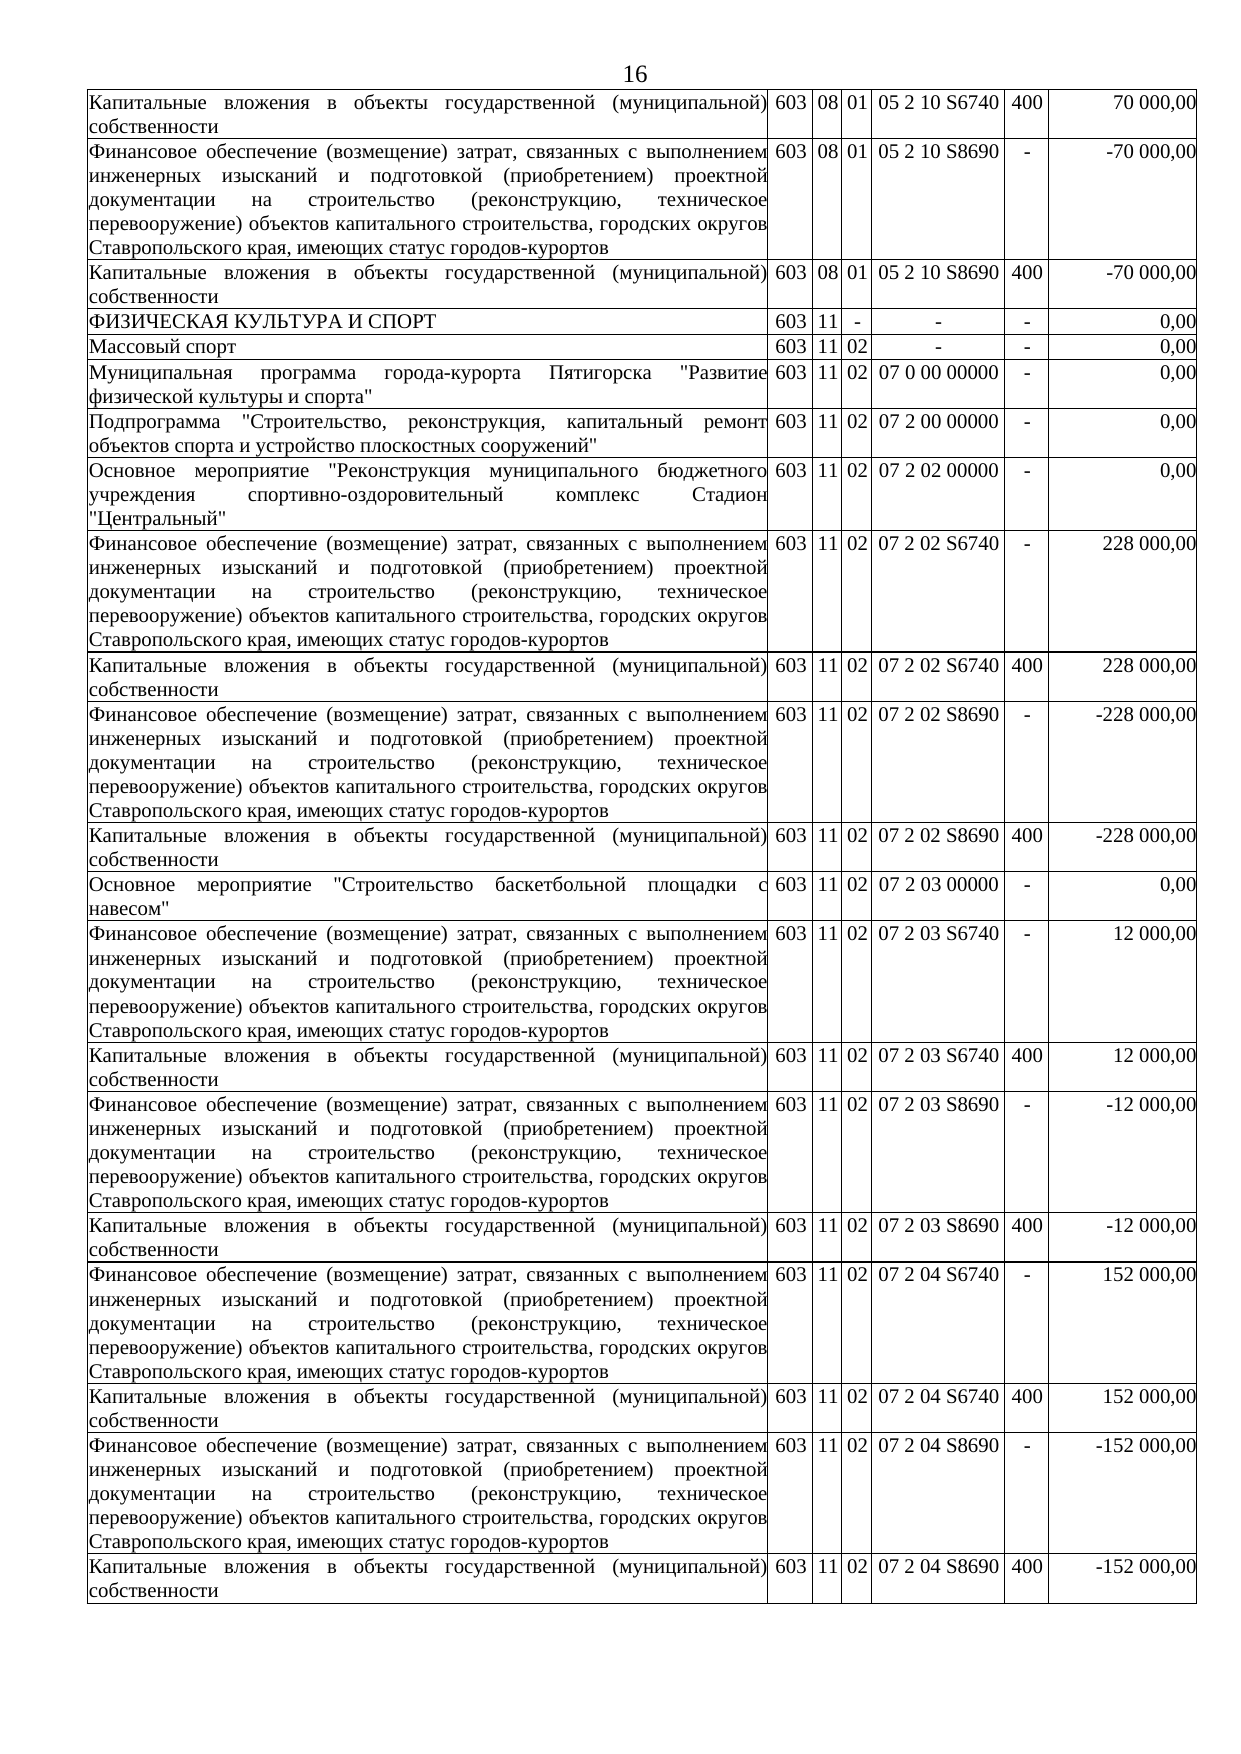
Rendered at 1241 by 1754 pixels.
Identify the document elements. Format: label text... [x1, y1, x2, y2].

table_cell - [1005, 360, 1048, 408]
table_cell Капитальные вложения в объекты государственной (муниципальной) собственности [88, 653, 767, 701]
table_cell 70 000,00 [1049, 90, 1196, 138]
table_cell - [1005, 309, 1048, 333]
table_cell 603 [768, 1263, 812, 1383]
table_cell 400 [1005, 653, 1048, 701]
table_cell 11 [813, 921, 841, 1042]
table_cell -228 000,00 [1049, 823, 1196, 871]
table_cell 02 [842, 823, 871, 871]
table_cell Основное мероприятие "Реконструкция муниципального бюджетного учреждения спортивно-оздоровительный комплекс Стадион "Центральный" [88, 458, 767, 530]
table_cell 01 [842, 139, 871, 259]
table_cell - [1005, 139, 1048, 259]
table_cell 603 [768, 823, 812, 871]
table_cell 228 000,00 [1049, 653, 1196, 701]
table_cell 0,00 [1049, 458, 1196, 530]
table_cell 11 [813, 360, 841, 408]
table_cell Основное мероприятие "Строительство баскетбольной площадки с навесом" [88, 872, 767, 920]
table_cell 02 [842, 335, 871, 358]
table_cell 07 0 00 00000 [872, 360, 1004, 408]
table_cell 07 2 03 S8690 [872, 1213, 1004, 1261]
table_cell Массовый спорт [88, 335, 767, 358]
table_cell - [1005, 921, 1048, 1042]
table_cell 11 [813, 1554, 841, 1602]
table_cell ФИЗИЧЕСКАЯ КУЛЬТУРА И СПОРТ [88, 309, 767, 333]
table_cell 603 [768, 921, 812, 1042]
table_cell 11 [813, 1213, 841, 1261]
table_cell 02 [842, 360, 871, 408]
table_cell Капитальные вложения в объекты государственной (муниципальной) собственности [88, 260, 767, 308]
table_cell 07 2 03 00000 [872, 872, 1004, 920]
table_cell 603 [768, 1092, 812, 1212]
table_cell 07 2 04 S8690 [872, 1433, 1004, 1553]
table_cell 0,00 [1049, 335, 1196, 358]
table_cell 02 [842, 872, 871, 920]
table_cell 02 [842, 458, 871, 530]
table_cell 02 [842, 1433, 871, 1553]
table_cell 0,00 [1049, 872, 1196, 920]
table_cell 02 [842, 1384, 871, 1432]
table_cell 07 2 00 00000 [872, 409, 1004, 457]
table_cell - [1005, 1433, 1048, 1553]
table_cell -70 000,00 [1049, 260, 1196, 308]
table_cell 11 [813, 309, 841, 333]
table_cell 07 2 03 S6740 [872, 1043, 1004, 1091]
table_cell 11 [813, 335, 841, 358]
table_cell 05 2 10 S8690 [872, 260, 1004, 308]
table_cell 02 [842, 1092, 871, 1212]
table_cell Подпрограмма "Строительство, реконструкция, капитальный ремонт объектов спорта и устройство плоскостных сооружений" [88, 409, 767, 457]
table_cell - [872, 335, 1004, 358]
table_cell Капитальные вложения в объекты государственной (муниципальной) собственности [88, 1043, 767, 1091]
table_cell Капитальные вложения в объекты государственной (муниципальной) собственности [88, 1213, 767, 1261]
table_cell 02 [842, 531, 871, 651]
table_cell 01 [842, 260, 871, 308]
table_cell 0,00 [1049, 309, 1196, 333]
table_cell 603 [768, 260, 812, 308]
table_cell 603 [768, 360, 812, 408]
table_cell -152 000,00 [1049, 1433, 1196, 1553]
table_cell -70 000,00 [1049, 139, 1196, 259]
table_cell 05 2 10 S6740 [872, 90, 1004, 138]
table_cell 400 [1005, 1213, 1048, 1261]
table_cell 01 [842, 90, 871, 138]
table_cell 603 [768, 458, 812, 530]
table_cell 07 2 04 S6740 [872, 1384, 1004, 1432]
table_cell 603 [768, 1433, 812, 1553]
table_cell 07 2 02 S8690 [872, 823, 1004, 871]
table_cell 08 [813, 139, 841, 259]
table_cell 603 [768, 1043, 812, 1091]
table_cell -152 000,00 [1049, 1554, 1196, 1602]
table_cell 08 [813, 260, 841, 308]
table_cell 05 2 10 S8690 [872, 139, 1004, 259]
table_cell 07 2 02 S6740 [872, 653, 1004, 701]
table_cell 603 [768, 1554, 812, 1602]
table_cell - [1005, 872, 1048, 920]
table_cell - [842, 309, 871, 333]
table_cell - [1005, 458, 1048, 530]
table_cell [88, 1433, 767, 1553]
table_cell - [1005, 702, 1048, 822]
table_cell 07 2 02 00000 [872, 458, 1004, 530]
table_cell 02 [842, 702, 871, 822]
table_cell 603 [768, 1213, 812, 1261]
table_cell 07 2 02 S6740 [872, 531, 1004, 651]
table_cell 0,00 [1049, 360, 1196, 408]
table_cell 11 [813, 458, 841, 530]
table_cell 02 [842, 1554, 871, 1602]
table_cell 11 [813, 531, 841, 651]
table_cell 400 [1005, 1043, 1048, 1091]
table_cell 07 2 03 S6740 [872, 921, 1004, 1042]
table_cell 11 [813, 409, 841, 457]
table_cell 400 [1005, 1384, 1048, 1432]
table_cell 11 [813, 1384, 841, 1432]
table_cell 11 [813, 823, 841, 871]
table_cell 228 000,00 [1049, 531, 1196, 651]
table_cell 11 [813, 1043, 841, 1091]
table_cell 12 000,00 [1049, 921, 1196, 1042]
table_cell 152 000,00 [1049, 1263, 1196, 1383]
table_cell 12 000,00 [1049, 1043, 1196, 1091]
table_cell -228 000,00 [1049, 702, 1196, 822]
table_cell 400 [1005, 1554, 1048, 1602]
table_cell Капитальные вложения в объекты государственной (муниципальной) собственности [88, 1554, 767, 1602]
table_cell 02 [842, 409, 871, 457]
table_cell 603 [768, 309, 812, 333]
table_cell - [1005, 1263, 1048, 1383]
table_cell -12 000,00 [1049, 1092, 1196, 1212]
table_cell - [1005, 335, 1048, 358]
table_cell 400 [1005, 260, 1048, 308]
table_cell 11 [813, 1092, 841, 1212]
table_cell 152 000,00 [1049, 1384, 1196, 1432]
table_cell 11 [813, 872, 841, 920]
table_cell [88, 139, 767, 259]
table_cell 07 2 04 S6740 [872, 1263, 1004, 1383]
table_cell Капитальные вложения в объекты государственной (муниципальной) собственности [88, 823, 767, 871]
table_cell 603 [768, 409, 812, 457]
table_cell 02 [842, 653, 871, 701]
table_cell 07 2 03 S8690 [872, 1092, 1004, 1212]
table_cell Муниципальная программа города-курорта Пятигорска "Развитие физической культуры и спорта" [88, 360, 767, 408]
table_cell 11 [813, 1433, 841, 1553]
table_cell 603 [768, 702, 812, 822]
table_cell 603 [768, 335, 812, 358]
table_cell Капитальные вложения в объекты государственной (муниципальной) собственности [88, 90, 767, 138]
table_cell 603 [768, 139, 812, 259]
table_cell 07 2 02 S8690 [872, 702, 1004, 822]
table_cell 02 [842, 1043, 871, 1091]
table_cell 11 [813, 653, 841, 701]
table_cell 603 [768, 872, 812, 920]
table_cell 02 [842, 1263, 871, 1383]
table_cell 603 [768, 531, 812, 651]
table_cell 400 [1005, 90, 1048, 138]
table_cell - [1005, 409, 1048, 457]
table_cell 0,00 [1049, 409, 1196, 457]
table_cell Капитальные вложения в объекты государственной (муниципальной) собственности [88, 1384, 767, 1432]
table_cell 11 [813, 702, 841, 822]
table_cell - [1005, 531, 1048, 651]
table_cell - [1005, 1092, 1048, 1212]
table_cell - [872, 309, 1004, 333]
table_cell 603 [768, 1384, 812, 1432]
table_cell 08 [813, 90, 841, 138]
table_cell 603 [768, 653, 812, 701]
table_cell -12 000,00 [1049, 1213, 1196, 1261]
table_cell 603 [768, 90, 812, 138]
table_cell 11 [813, 1263, 841, 1383]
table_cell 02 [842, 1213, 871, 1261]
table_cell 02 [842, 921, 871, 1042]
table_cell 07 2 04 S8690 [872, 1554, 1004, 1602]
table_cell 400 [1005, 823, 1048, 871]
